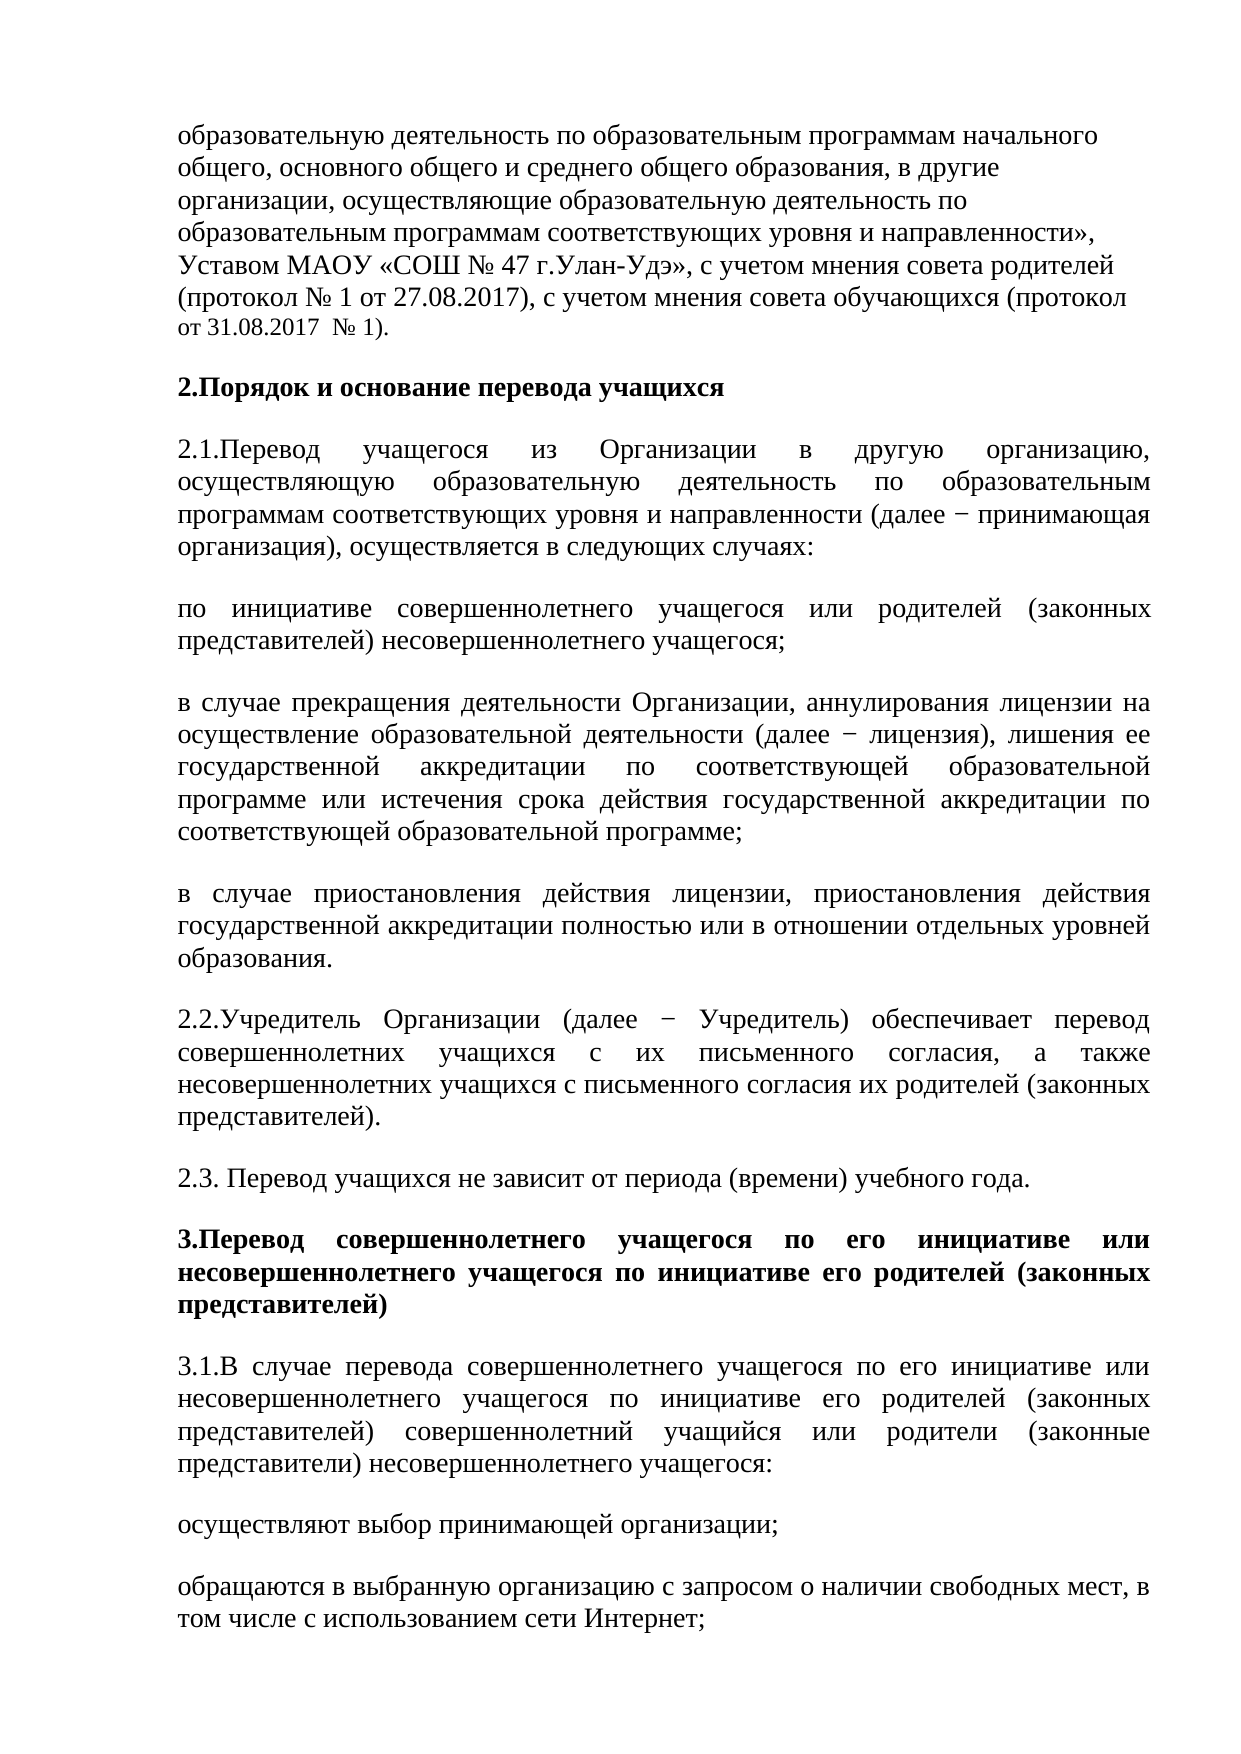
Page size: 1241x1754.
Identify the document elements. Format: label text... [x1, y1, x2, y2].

text 3.1.В случае перевода совершеннолетнего учащегося по его инициативе или несовершеннолетнего учащегося по инициативе его родителей (законных представителей) совершеннолетний учащийся или родители (законные представители) несовершеннолетнего учащегося: [177, 1349, 1152, 1478]
text в случае приостановления действия лицензии, приостановления действия государственной аккредитации полностью или в отношении отдельных уровней образования. [177, 876, 1152, 973]
text 2.1.Перевод учащегося из Организации в другую организацию, осуществляющую образовательную деятельность по образовательным программам соответствующих уровня и направленности (далее − принимающая организация), осуществляется в следующих случаях: [177, 432, 1152, 562]
text по инициативе совершеннолетнего учащегося или родителей (законных представителей) несовершеннолетнего учащегося; [177, 591, 1152, 656]
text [177, 118, 1152, 341]
text 2.2.Учредитель Организации (далее − Учредитель) обеспечивает перевод совершеннолетних учащихся с их письменного согласия, а также несовершеннолетних учащихся с письменного согласия их родителей (законных представителей). [177, 1002, 1152, 1132]
text 2.Порядок и основание перевода учащихся [177, 370, 1152, 403]
text осуществляют выбор принимающей организации; [177, 1508, 1152, 1540]
text 3.Перевод совершеннолетнего учащегося по его инициативе или несовершеннолетнего учащегося по инициативе его родителей (законных представителей) [177, 1222, 1152, 1320]
text обращаются в выбранную организацию с запросом о наличии свободных мест, в том числе с использованием сети Интернет; [177, 1569, 1152, 1634]
text в случае прекращения деятельности Организации, аннулирования лицензии на осуществление образовательной деятельности (далее − лицензия), лишения ее государственной аккредитации по соответствующей образовательной программе или истечения срока действия государственной аккредитации по соответствующей образовательной программе; [177, 685, 1152, 847]
text 2.3. Перевод учащихся не зависит от периода (времени) учебного года. [177, 1161, 1152, 1193]
